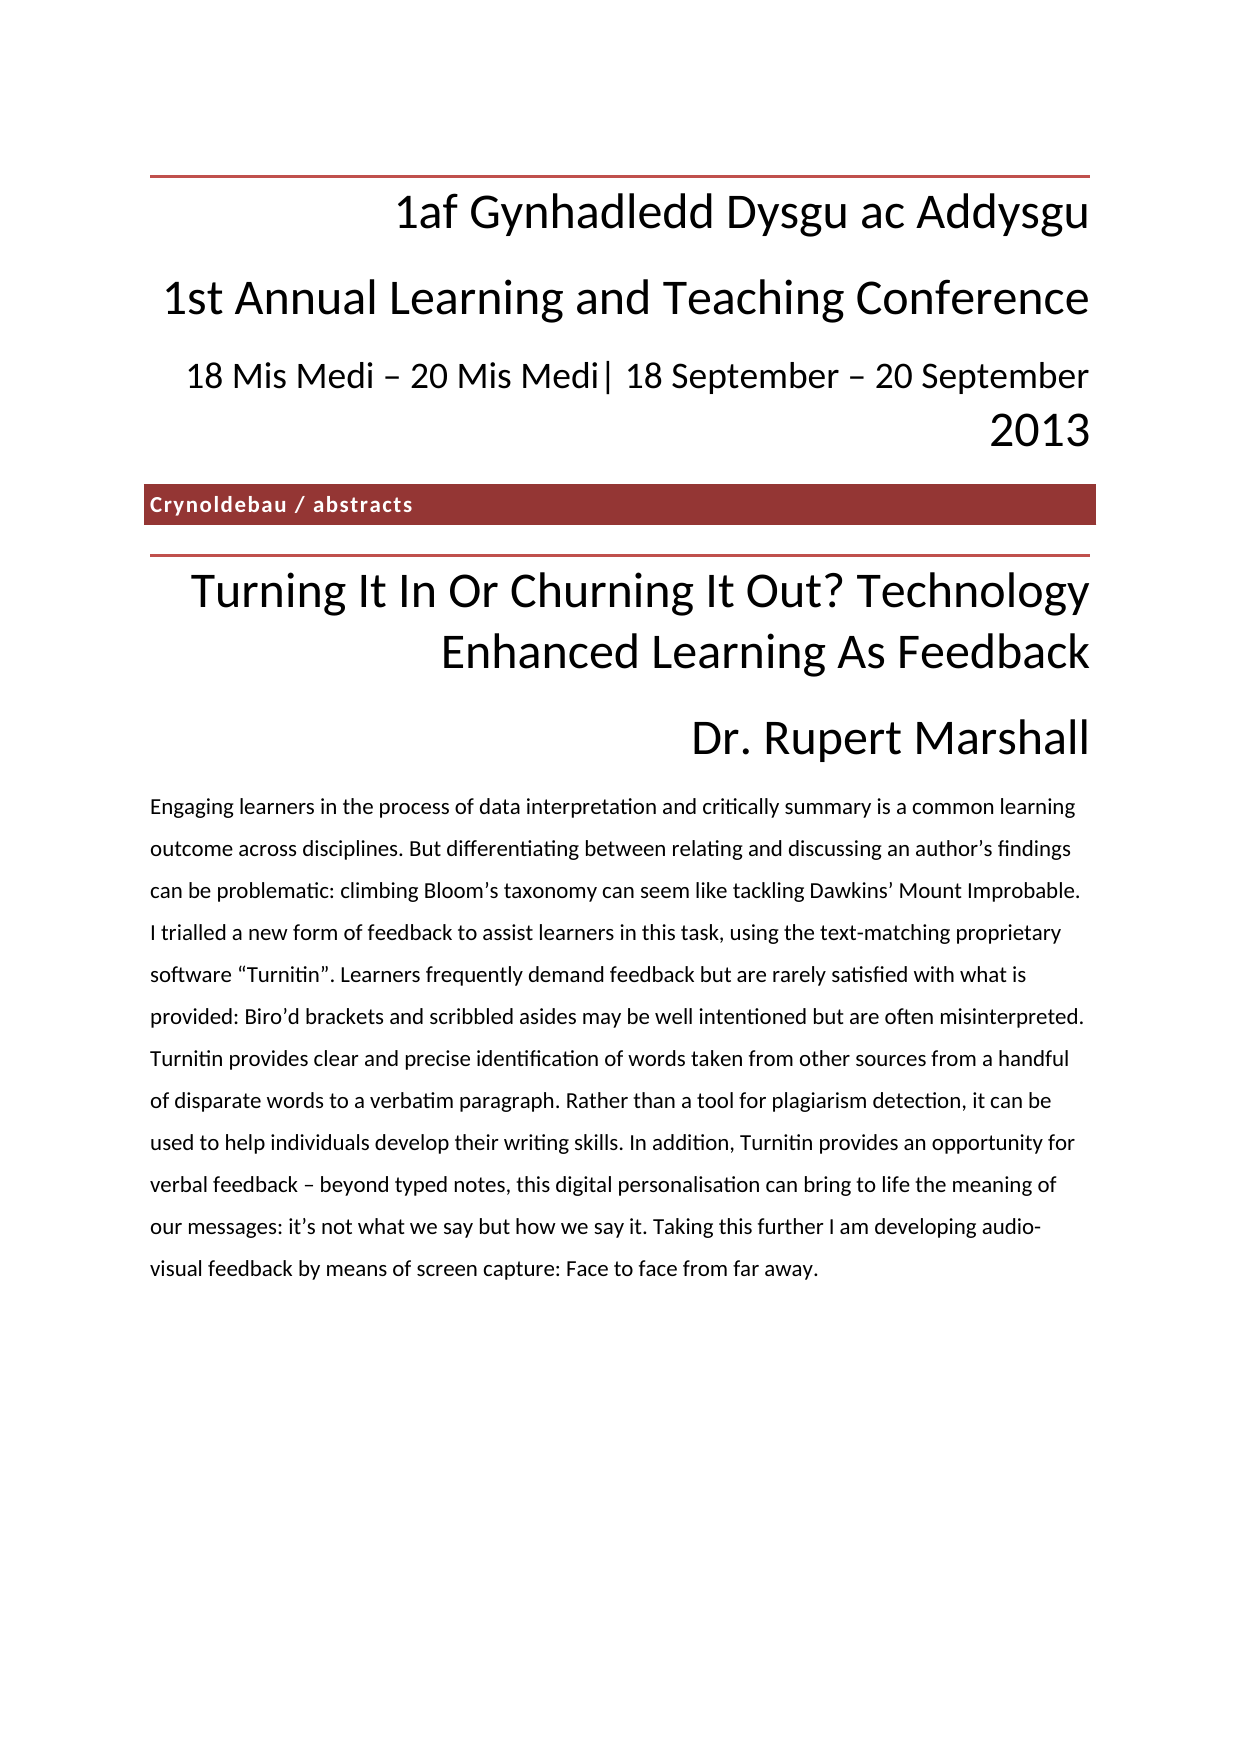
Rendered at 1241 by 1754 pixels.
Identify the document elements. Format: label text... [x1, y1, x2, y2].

title Turning It In Or Churning It Out? Technology Enhanced Learning As Feedback [150, 557, 1090, 681]
text Engaging learners in the process of data interpretation and critically summary is a common learning outcome across disciplines. But differentiating between relating and discussing an author’s findings can be problematic: climbing Bloom’s taxonomy can seem like tackling Dawkins’ Mount Improbable. I trialled a new form of feedback to assist learners in this task, using the text-matching proprietary software “Turnitin”. Learners frequently demand feedback but are rarely satisfied with what is provided: Biro’d brackets and scribbled asides may be well intentioned but are often misinterpreted. Turnitin provides clear and precise identification of words taken from other sources from a handful of disparate words to a verbatim paragraph. Rather than a tool for plagiarism detection, it can be used to help individuals develop their writing skills. In addition, Turnitin provides an opportunity for verbal feedback – beyond typed notes, this digital personalisation can bring to life the meaning of our messages: it’s not what we say but how we say it. Taking this further I am developing audio-visual feedback by means of screen capture: Face to face from far away. [150, 792, 1090, 1282]
title 1st Annual Learning and Teaching Conference [150, 261, 1090, 327]
subtitle Crynoldebau / abstracts [150, 490, 1090, 518]
title 18 Mis Medi – 20 Mis Medi| 18 September – 20 September 2013 [150, 347, 1090, 459]
title 1af Gynhadledd Dysgu ac Addysgu [150, 178, 1090, 241]
title Dr. Rupert Marshall [150, 701, 1090, 767]
